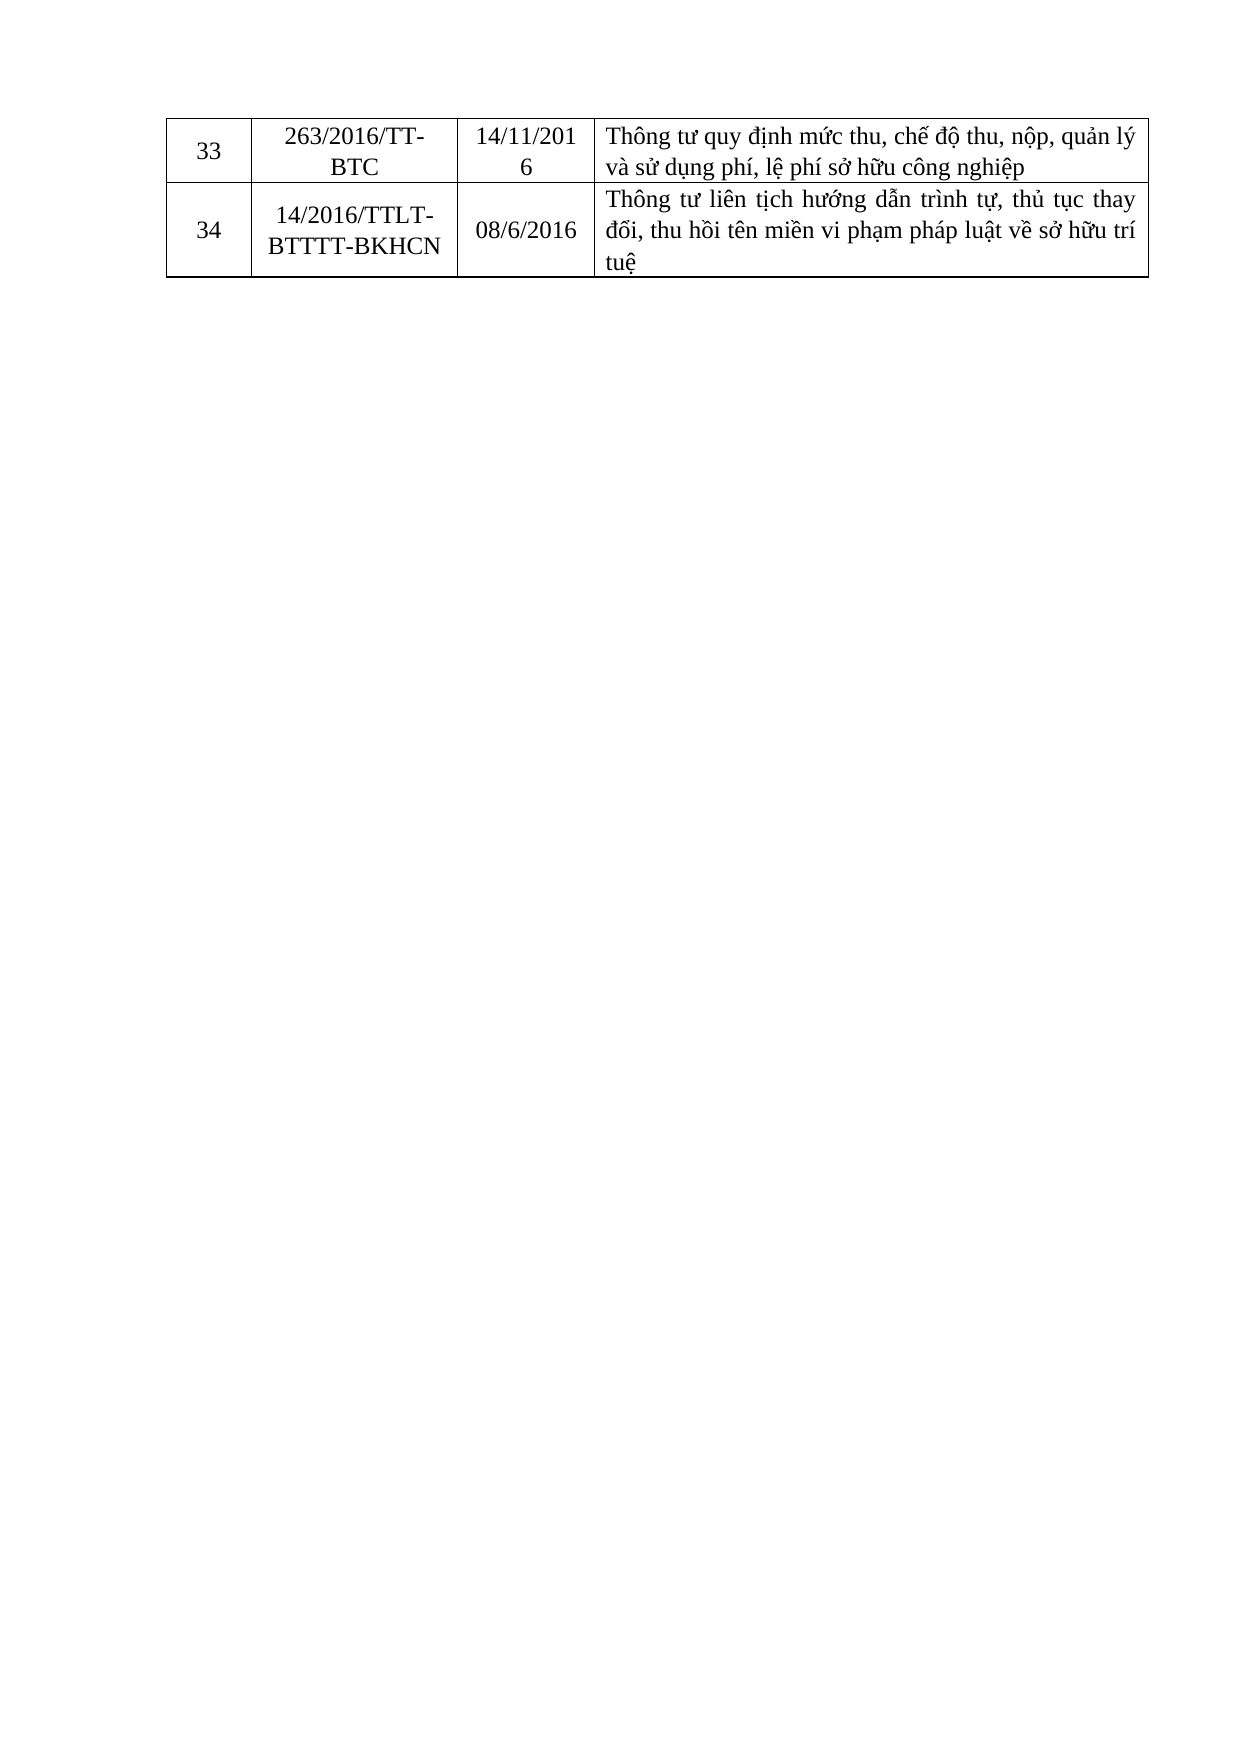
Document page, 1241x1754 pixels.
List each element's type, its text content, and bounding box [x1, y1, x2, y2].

table_cell 263/2016/TT-BTC [252, 119, 457, 182]
table_cell 14/11/2016 [458, 119, 594, 182]
table_cell Thông tư liên tịch hướng dẫn trình tự, thủ tục thay đổi, thu hồi tên miền vi phạm pháp luật về sở hữu trí tuệ [595, 183, 1148, 276]
table_cell 08/6/2016 [458, 183, 594, 276]
table_cell Thông tư quy định mức thu, chế độ thu, nộp, quản lý và sử dụng phí, lệ phí sở hữu công nghiệp [595, 119, 1148, 182]
table_cell 14/2016/TTLT-BTTTT-BKHCN [252, 183, 457, 276]
table_cell 34 [167, 183, 251, 276]
table_cell 33 [167, 119, 251, 182]
